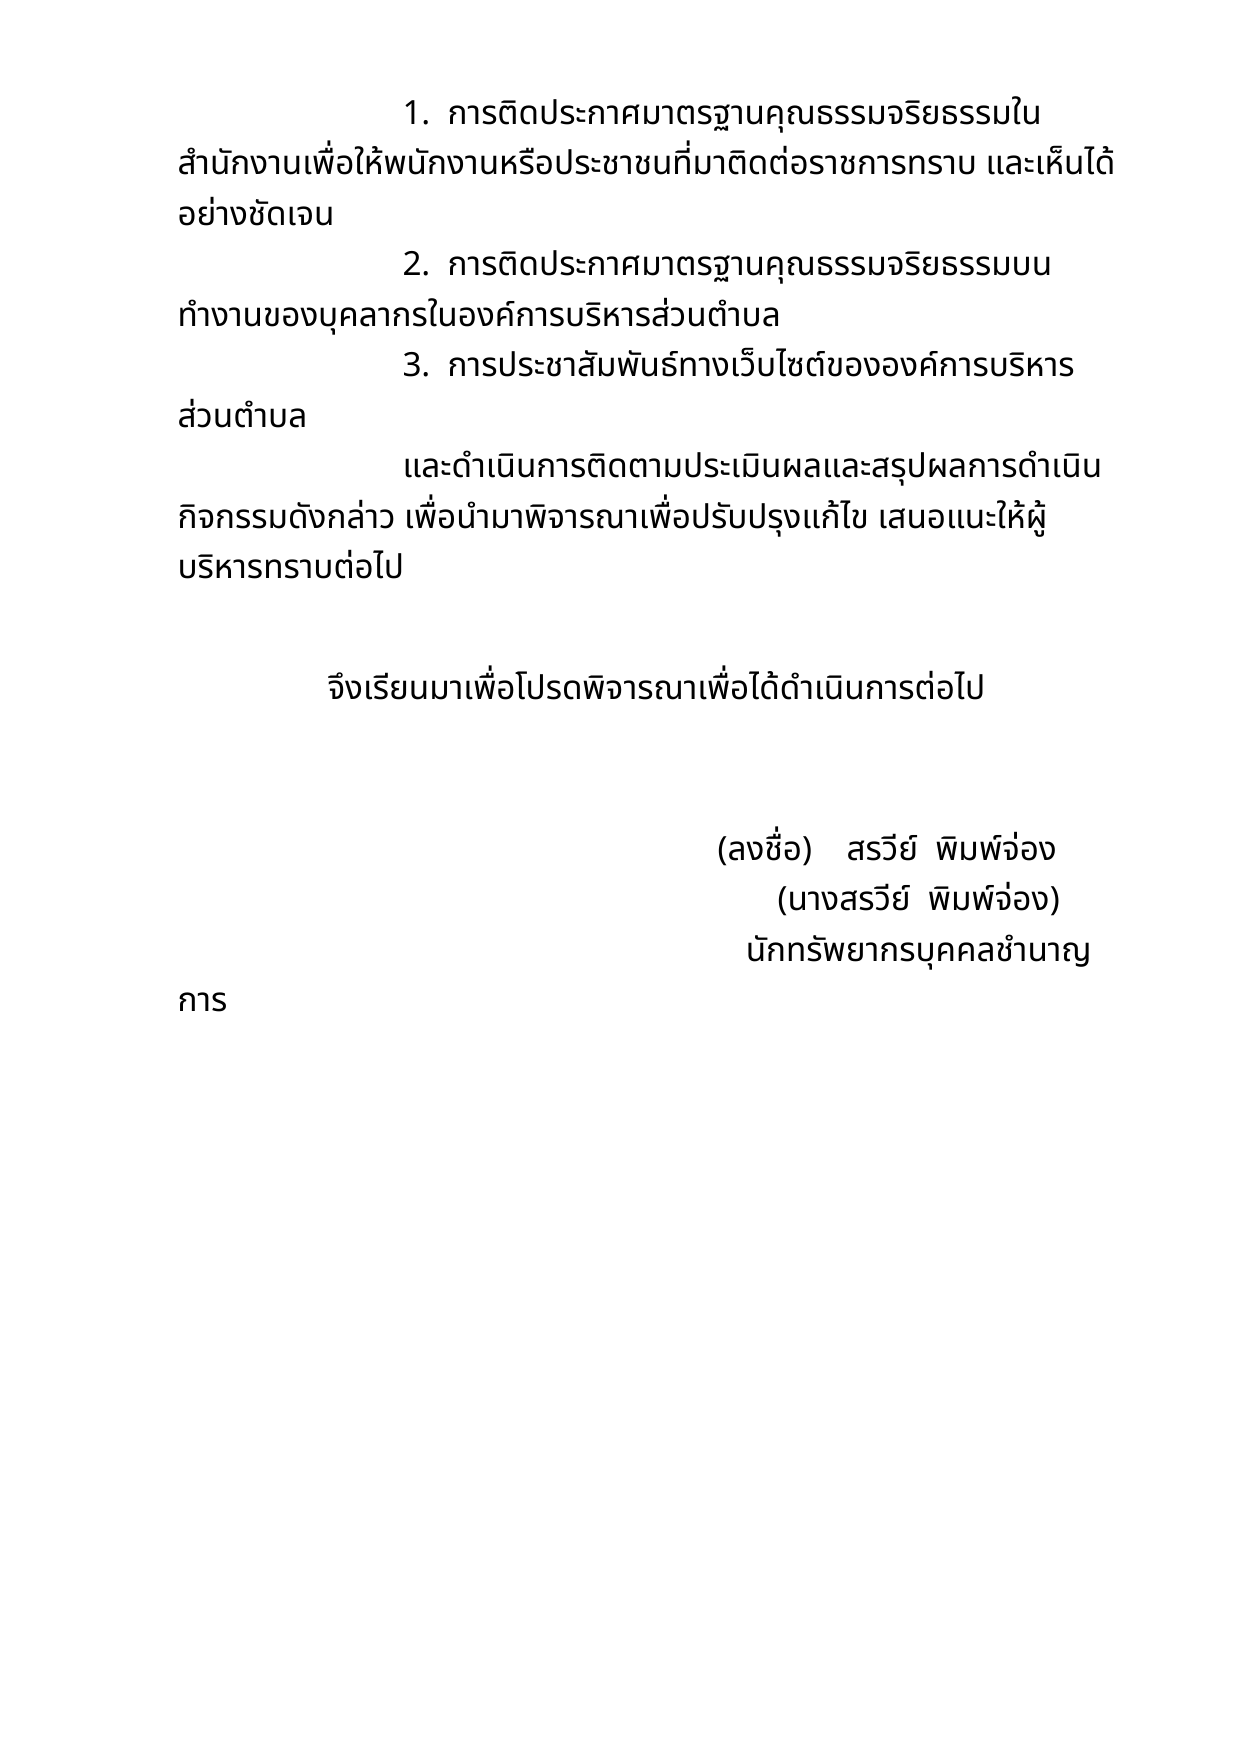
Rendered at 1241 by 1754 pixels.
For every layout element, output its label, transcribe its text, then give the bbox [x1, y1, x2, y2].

text 1. การติดประกาศมาตรฐานคุณธรรมจริยธรรมในสำนักงานเพื่อให้พนักงานหรือประชาชนที่มาติดต่อราชการทราบ และเห็นได้อย่างชัดเจน [177, 89, 1122, 240]
text (นางสรวีย์ พิมพ์จ่อง) [177, 875, 1122, 926]
text และดำเนินการติดตามประเมินผลและสรุปผลการดำเนินกิจกรรมดังกล่าว เพื่อนำมาพิจารณาเพื่อปรับปรุงแก้ไข เสนอแนะให้ผู้บริหารทราบต่อไป [177, 442, 1122, 593]
text จึงเรียนมาเพื่อโปรดพิจารณาเพื่อได้ดำเนินการต่อไป [177, 664, 1122, 714]
text นักทรัพยากรบุคคลชำนาญการ [177, 926, 1122, 1026]
text 3. การประชาสัมพันธ์ทางเว็บไซต์ขององค์การบริหารส่วนตำบล [177, 341, 1122, 442]
text 2. การติดประกาศมาตรฐานคุณธรรมจริยธรรมบนทำงานของบุคลากรในองค์การบริหารส่วนตำบล [177, 240, 1122, 341]
text (ลงชื่อ) สรวีย์ พิมพ์จ่อง [177, 824, 1122, 875]
